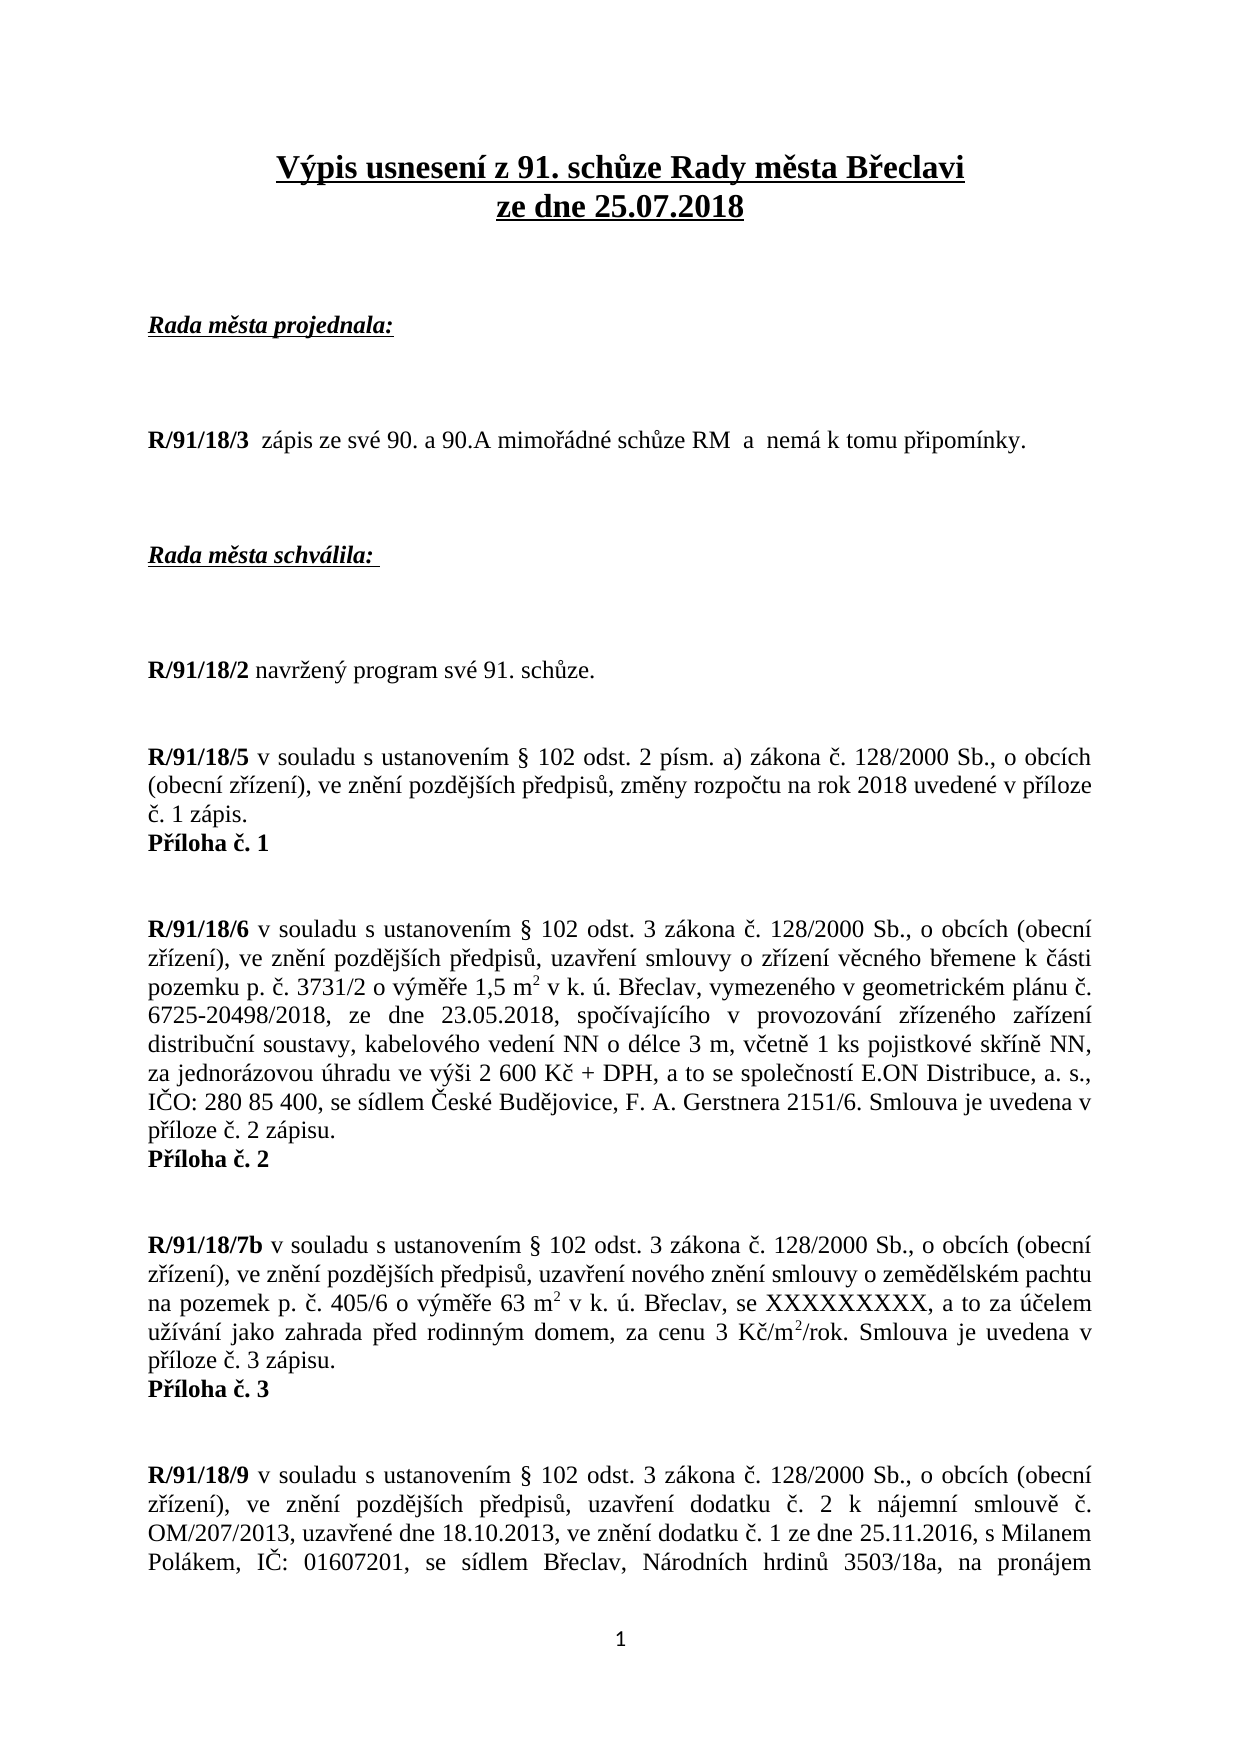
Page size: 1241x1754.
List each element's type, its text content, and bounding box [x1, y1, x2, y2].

text Příloha č. 1 [148, 828, 1093, 857]
text R/91/18/5 v souladu s ustanovením § 102 odst. 2 písm. a) zákona č. 128/2000 Sb., o obcích (obecní zřízení), ve znění pozdějších předpisů, změny rozpočtu na rok 2018 uvedené v příloze č. 1 zápis. [148, 742, 1093, 828]
text ze dne 25.07.2018 [148, 186, 1093, 224]
text Výpis usnesení z 91. schůze Rady města Břeclavi [148, 148, 1093, 186]
text R/91/18/2 navržený program své 91. schůze. [148, 656, 1093, 684]
text Příloha č. 3 [148, 1374, 1093, 1403]
text R/91/18/3 zápis ze své 90. a 90.A mimořádné schůze RM a nemá k tomu připomínky. [148, 426, 1093, 454]
text R/91/18/7b v souladu s ustanovením § 102 odst. 3 zákona č. 128/2000 Sb., o obcích (obecní zřízení), ve znění pozdějších předpisů, uzavření nového znění smlouvy o zemědělském pachtu na pozemek p. č. 405/6 o výměře 63 m2 v k. ú. Břeclav, se XXXXXXXXX, a to za účelem užívání jako zahrada před rodinným domem, za cenu 3 Kč/m2/rok. Smlouva je uvedena v příloze č. 3 zápisu. [148, 1231, 1093, 1374]
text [148, 1461, 1093, 1576]
text Rada města projednala: [148, 311, 1093, 339]
text R/91/18/6 v souladu s ustanovením § 102 odst. 3 zákona č. 128/2000 Sb., o obcích (obecní zřízení), ve znění pozdějších předpisů, uzavření smlouvy o zřízení věcného břemene k části pozemku p. č. 3731/2 o výměře 1,5 m2 v k. ú. Břeclav, vymezeného v geometrickém plánu č. 6725-20498/2018, ze dne 23.05.2018, spočívajícího v provozování zřízeného zařízení distribuční soustavy, kabelového vedení NN o délce 3 m, včetně 1 ks pojistkové skříně NN, za jednorázovou úhradu ve výši 2 600 Kč + DPH, a to se společností E.ON Distribuce, a. s., IČO: 280 85 400, se sídlem České Budějovice, F. A. Gerstnera 2151/6. Smlouva je uvedena v příloze č. 2 zápisu. [148, 914, 1093, 1144]
text Rada města schválila: [148, 541, 1093, 569]
text Příloha č. 2 [148, 1144, 1093, 1173]
